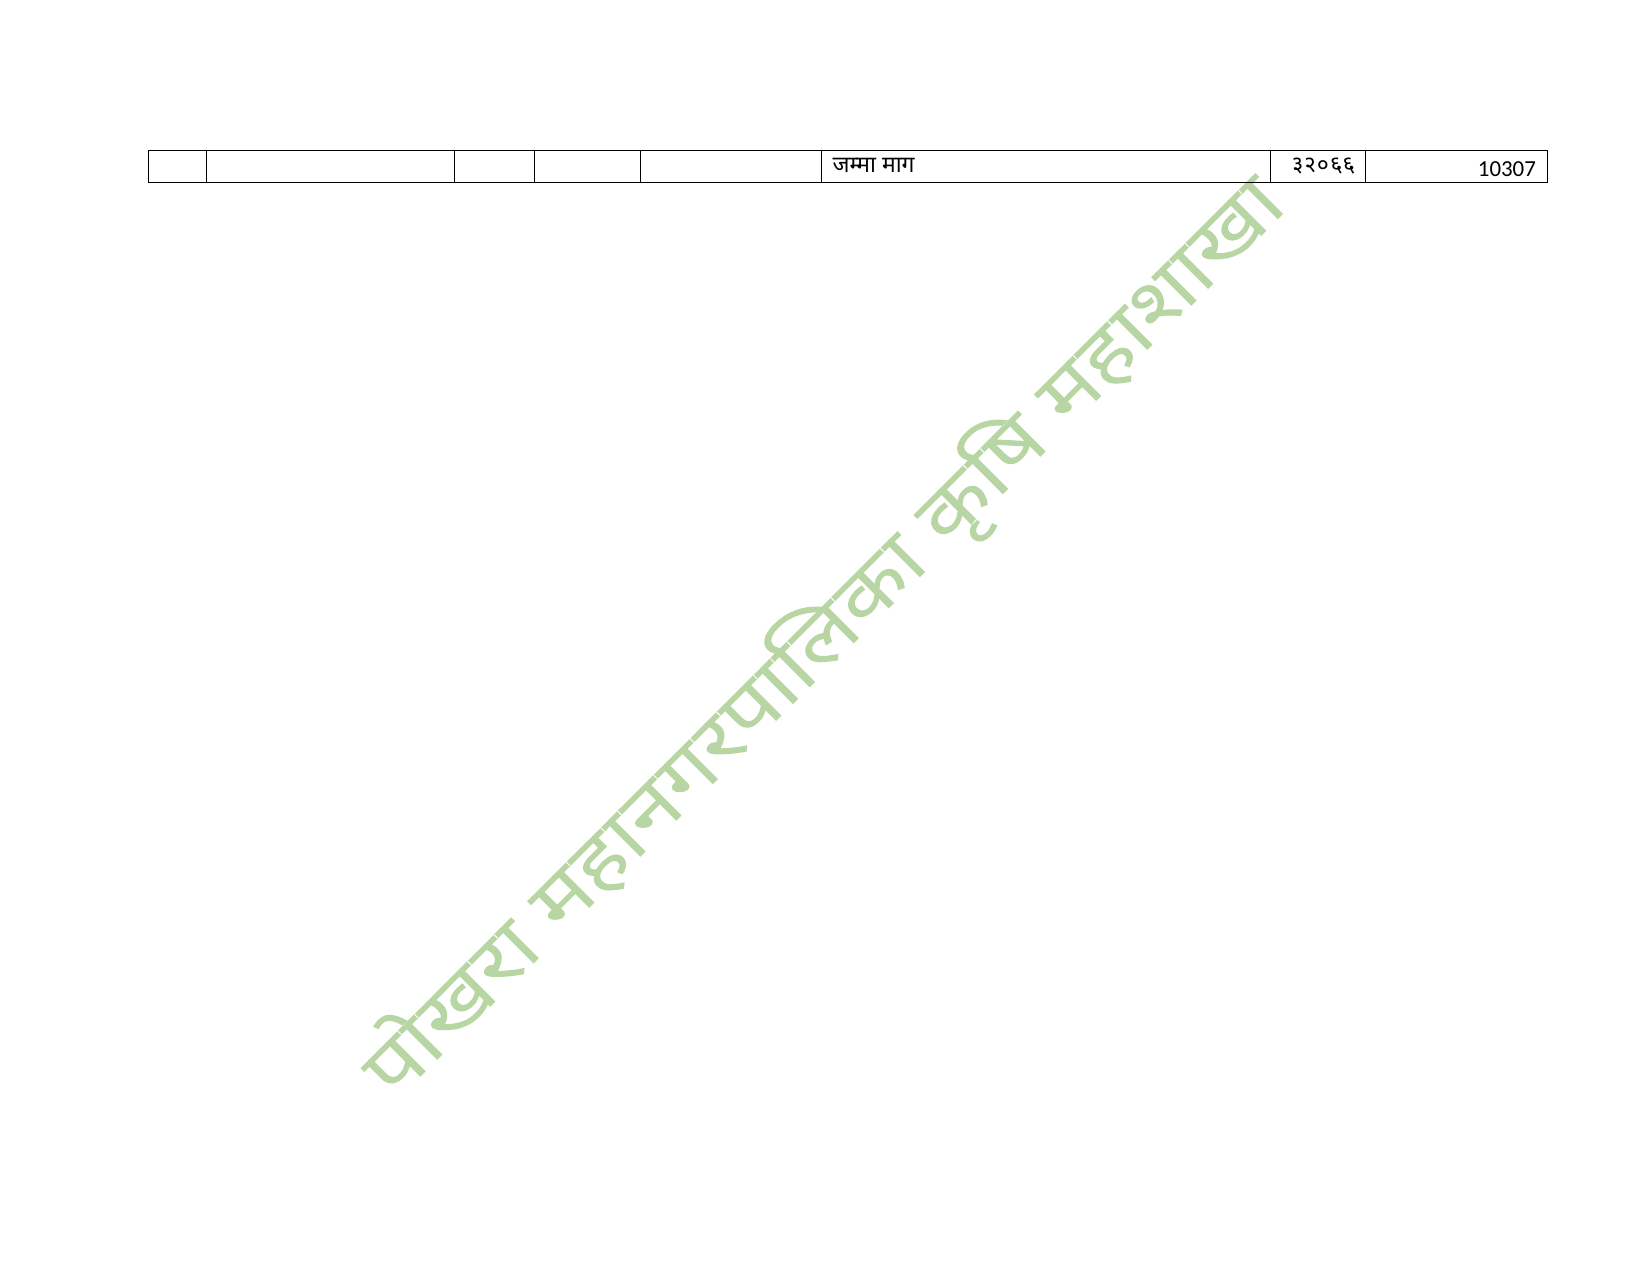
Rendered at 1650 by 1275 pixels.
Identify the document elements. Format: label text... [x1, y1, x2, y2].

table_cell [641, 151, 821, 182]
table_cell [149, 151, 206, 182]
table_cell [535, 151, 640, 182]
table_cell 10307 [1366, 151, 1547, 182]
table_cell ३२०६६ [1271, 151, 1365, 182]
table_cell [455, 151, 534, 182]
table_cell जम्मा माग [822, 151, 1270, 182]
table_cell [207, 151, 454, 182]
